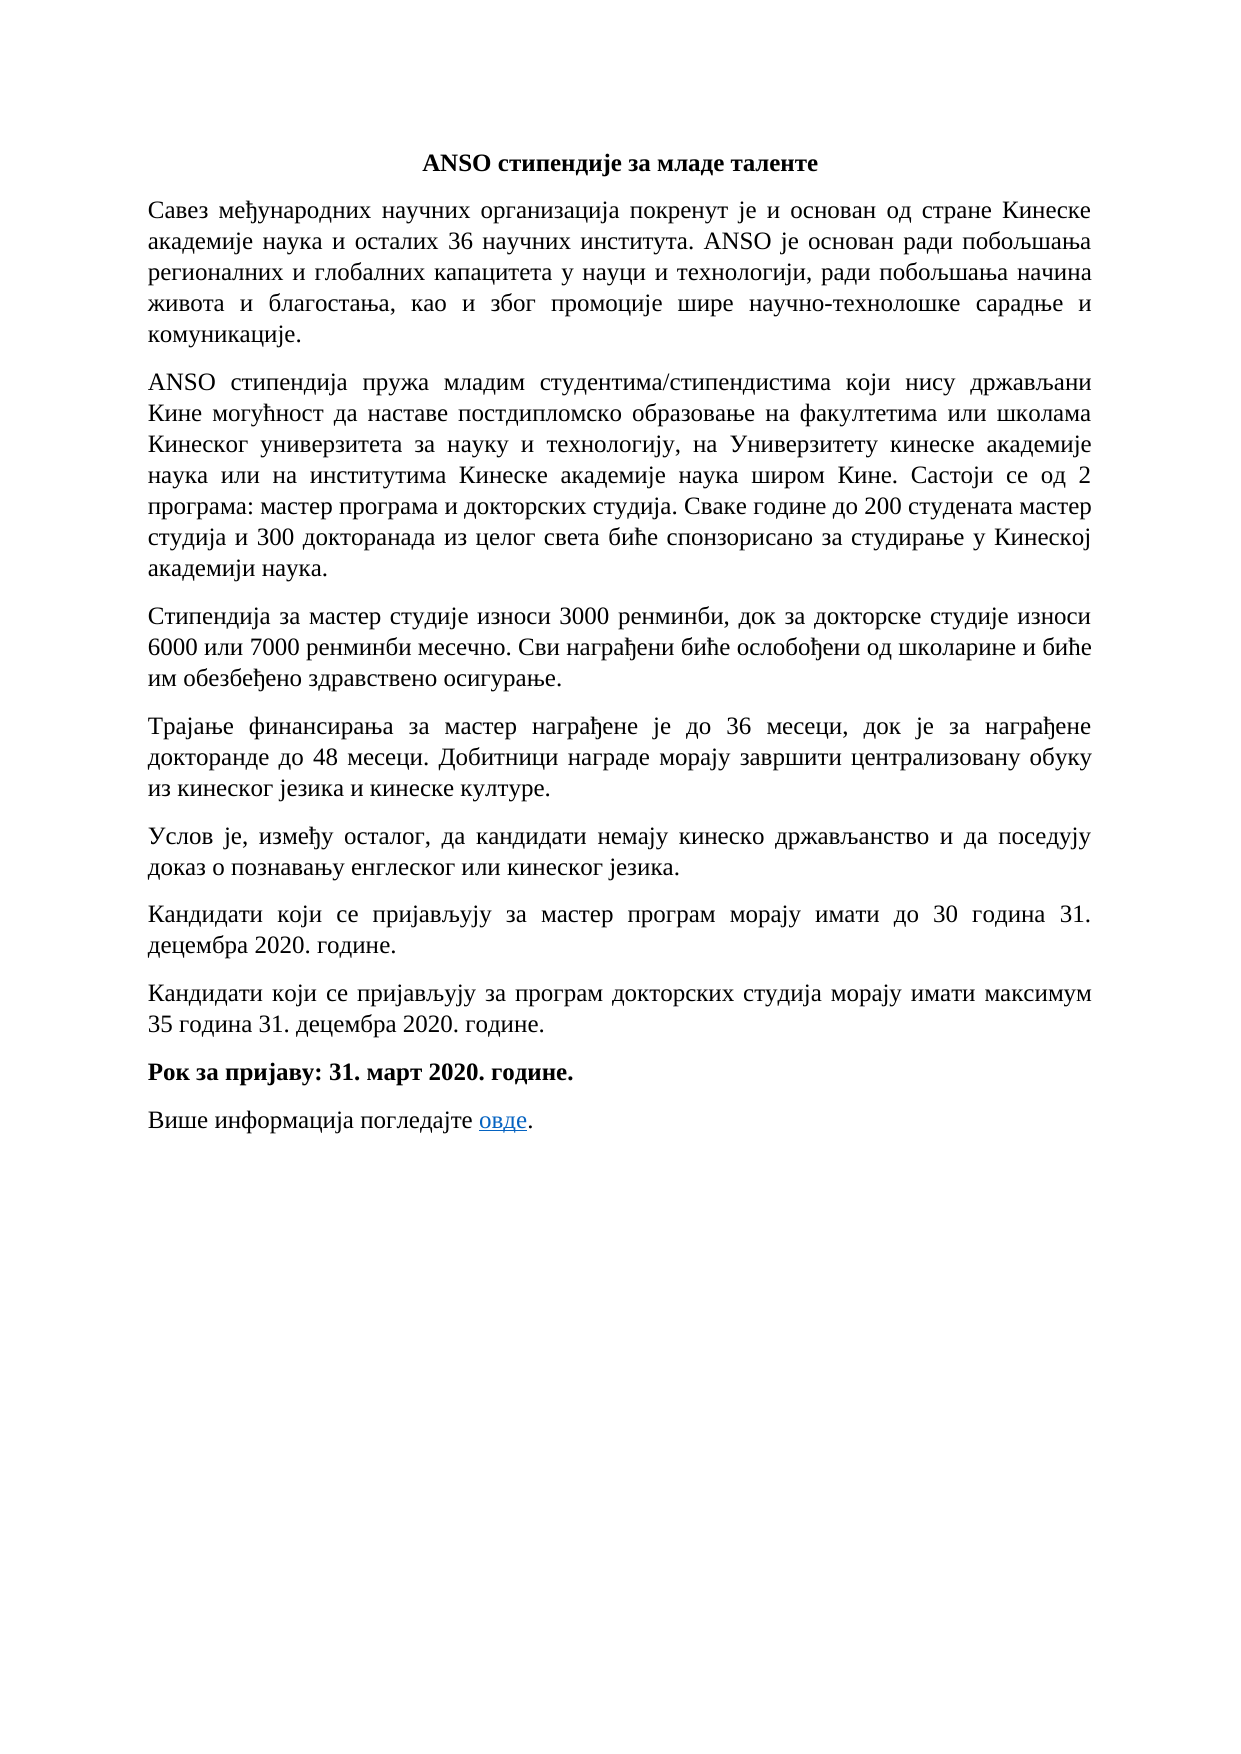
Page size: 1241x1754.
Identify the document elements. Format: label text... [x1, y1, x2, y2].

text Услов је, између осталог, да кандидати немају кинеско држављанство и да поседују доказ о познавању енглеског или кинеског језика. [148, 821, 1093, 881]
text ANSO стипендијe за младе таленте [148, 148, 1093, 176]
text Трајање финансирања за мастер награђене је до 36 месеци, док је за награђене докторанде до 48 месеци. Добитници награде морају завршити централизовану обуку из кинеског језика и кинеске културе. [148, 711, 1093, 802]
text Више информација погледајте овде. [148, 1105, 1093, 1133]
text Савез међународних научних организација покренут је и основан од стране Кинеске академије наука и осталих 36 научних института. ANSO је основан ради побољшања регионалних и глобалних капацитета у науци и технологији, ради побољшања начина живота и благостања, као и због промоције шире научно-технолошке сарадње и комуникације. [148, 195, 1093, 348]
text ANSO стипендија пружа младим студентима/стипендистима који нису држављани Кине могућност да наставе постдипломско образовање на факултетима или школама Кинеског универзитета за науку и технологију, на Универзитету кинеске академије наука или на институтима Кинеске академије наука широм Кине. Састоји се од 2 програма: мастер програма и докторских студија. Сваке године до 200 студената мастер студија и 300 докторанада из целог света биће спонзорисано за студирање у Кинеској академији наука. [148, 367, 1093, 582]
text Кандидати који се пријављују за мастер програм морају имати до 30 година 31. децембра 2020. године. [148, 899, 1093, 959]
text Рок за пријаву: 31. март 2020. године. [148, 1057, 1093, 1086]
text Кандидати који се пријављују за програм докторских студија морају имати максимум 35 година 31. децембра 2020. године. [148, 978, 1093, 1038]
text Стипендија за мастер студије износи 3000 ренминби, док за докторске студије износи 6000 или 7000 ренминби месечно. Сви награђени биће ослобођени од школарине и биће им обезбеђено здравствено осигурање. [148, 601, 1093, 692]
